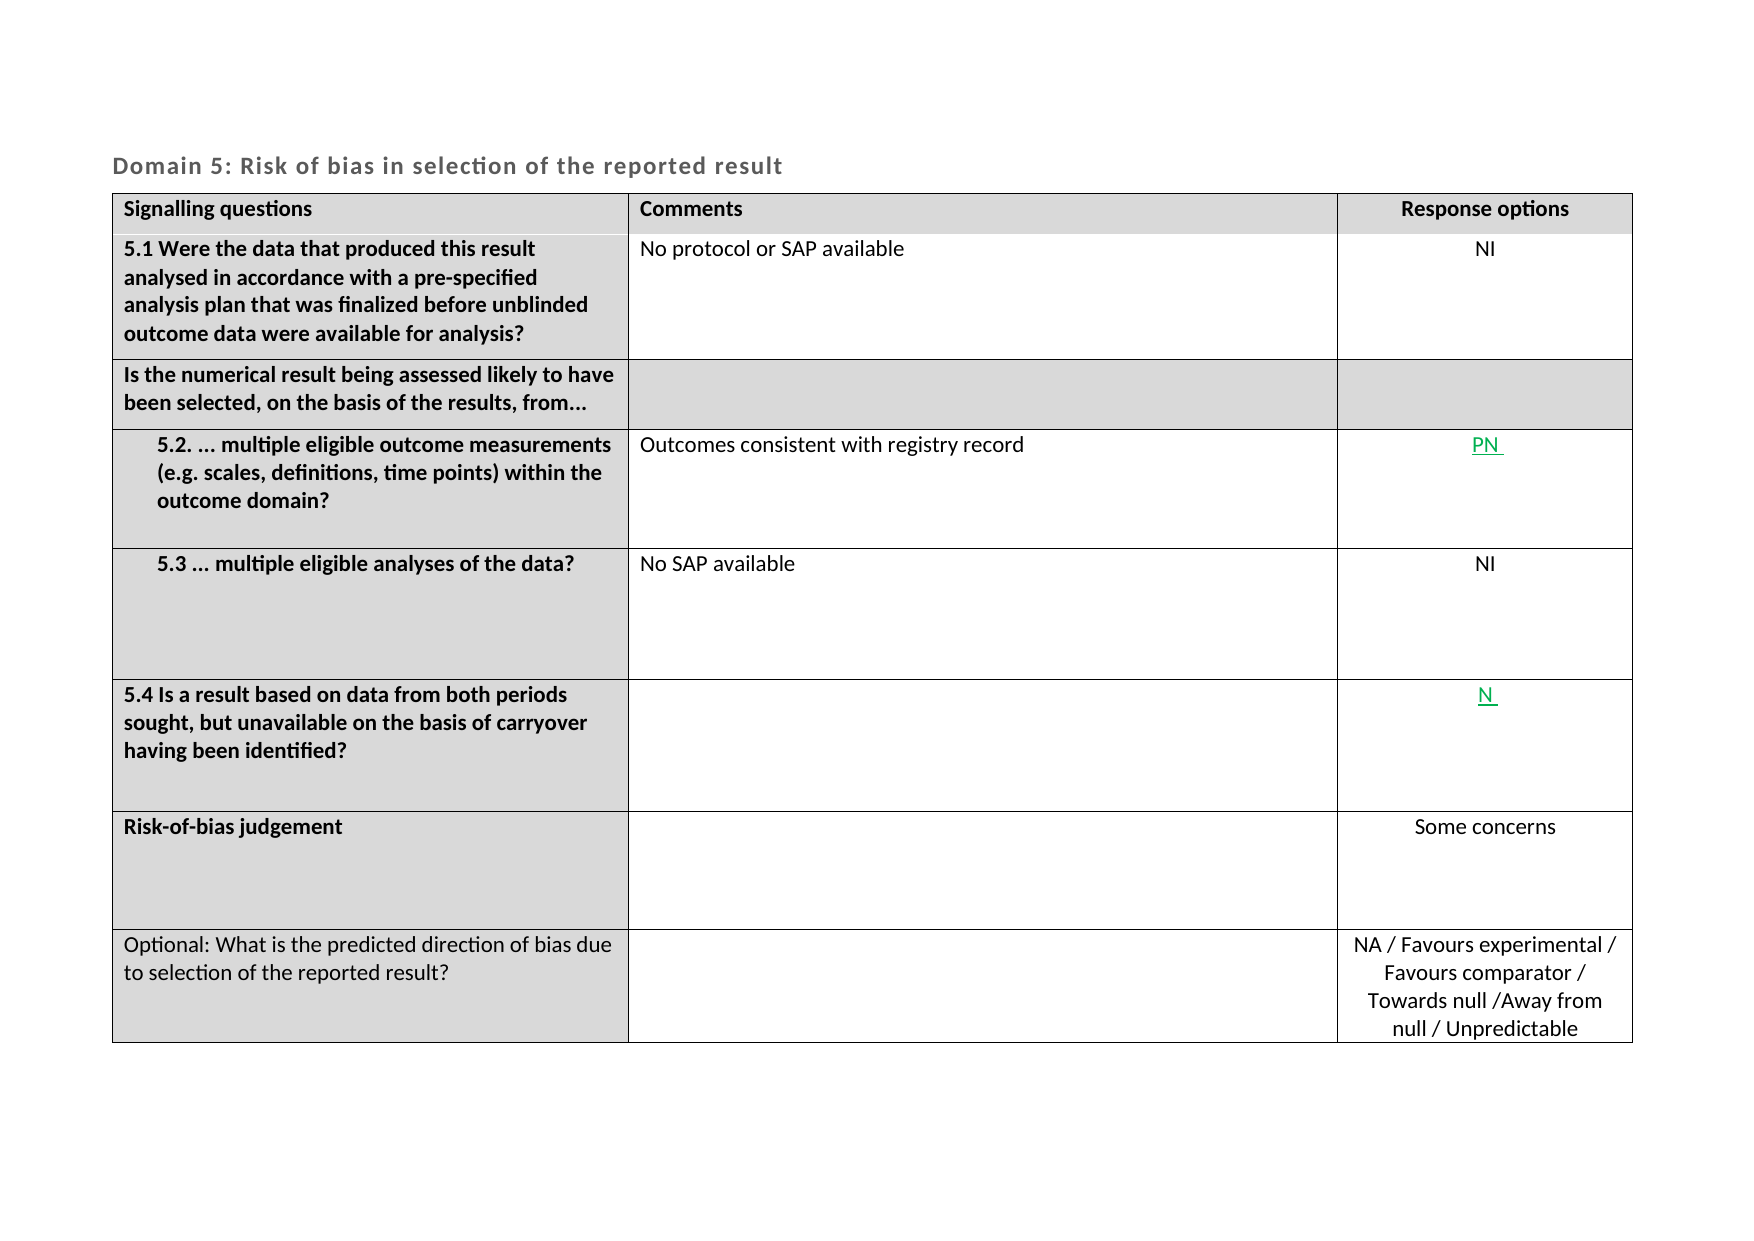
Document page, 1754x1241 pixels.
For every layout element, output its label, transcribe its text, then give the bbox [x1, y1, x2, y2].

table_cell Risk-of-bias judgement [113, 812, 628, 929]
table_cell [629, 930, 1337, 1042]
table_cell N [1338, 680, 1632, 811]
table_cell [629, 680, 1337, 811]
table_cell [1338, 360, 1632, 429]
table_cell Optional: What is the predicted direction of bias due to selection of the reported result? [113, 930, 628, 1042]
table_cell Outcomes consistent with registry record [629, 430, 1337, 548]
table_cell Some concerns [1338, 812, 1632, 929]
table_cell No protocol or SAP available [629, 235, 1337, 359]
table_cell NI [1338, 549, 1632, 679]
table_cell 5.2. ... multiple eligible outcome measurements (e.g. scales, definitions, time points) within the outcome domain? [113, 430, 628, 548]
table_header Response options [1338, 194, 1632, 234]
table_cell NI [1338, 235, 1632, 359]
table_cell [629, 812, 1337, 929]
table_cell NA / Favours experimental / Favours comparator / Towards null /Away from null / Unpredictable [1338, 930, 1632, 1042]
table_cell 5.3 ... multiple eligible analyses of the data? [113, 549, 628, 679]
table_header Signalling questions [113, 194, 628, 234]
subtitle Domain 5: Risk of bias in selection of the reported result [112, 150, 1641, 181]
table_cell Is the numerical result being assessed likely to have been selected, on the basis of the results, from... [113, 360, 628, 429]
table_cell 5.1 Were the data that produced this result analysed in accordance with a pre-specified analysis plan that was finalized before unblinded outcome data were available for analysis? [113, 235, 628, 359]
table_cell PN [1338, 430, 1632, 548]
table_cell No SAP available [629, 549, 1337, 679]
table_header Comments [629, 194, 1337, 234]
table_cell 5.4 Is a result based on data from both periods sought, but unavailable on the basis of carryover having been identified? [113, 680, 628, 811]
table_cell [629, 360, 1337, 429]
